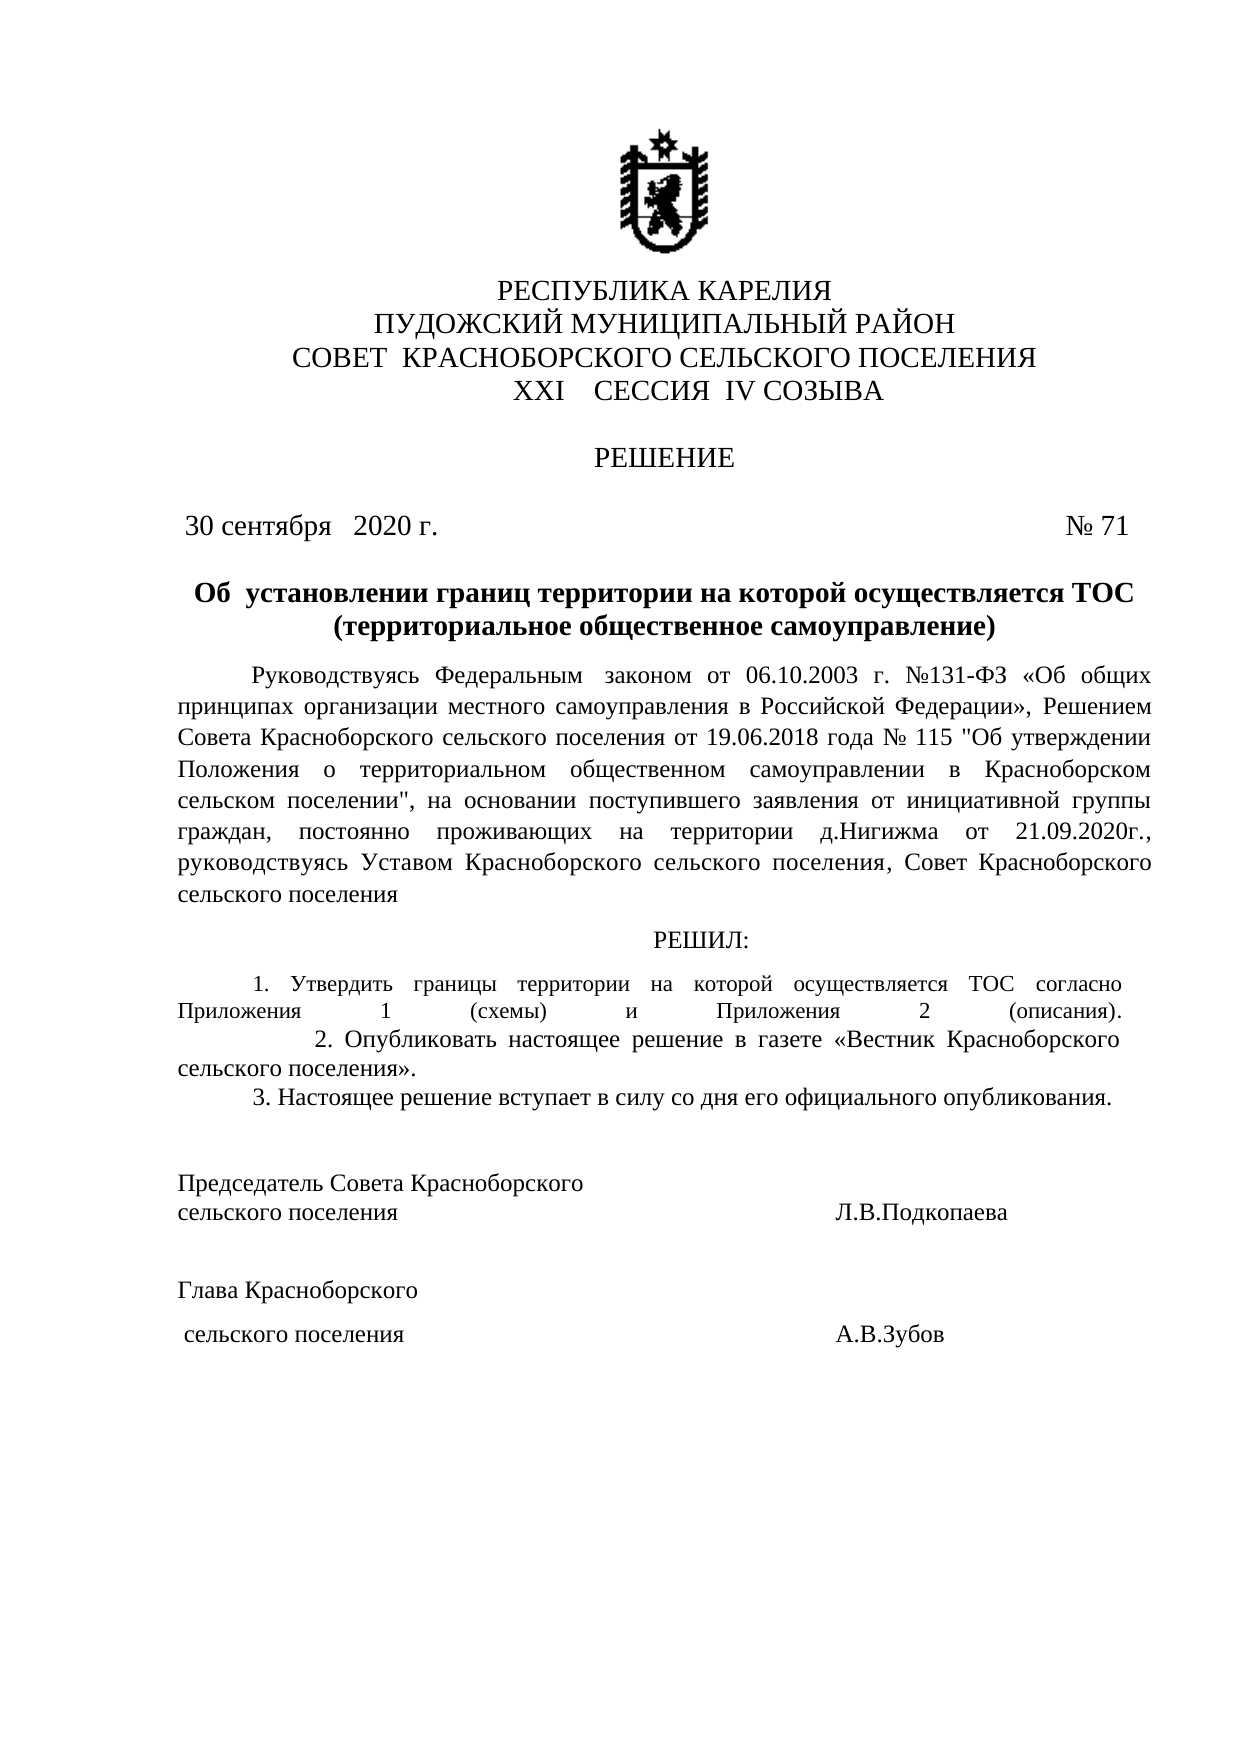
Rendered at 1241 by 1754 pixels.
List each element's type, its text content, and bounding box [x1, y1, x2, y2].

text СОВЕТ КРАСНОБОРСКОГО СЕЛЬСКОГО ПОСЕЛЕНИЯ [177, 340, 1152, 373]
title сельского поселения А.В.Зубов [177, 1319, 1122, 1348]
text 30 сентября 2020 г. № 71 [177, 508, 1152, 541]
text Глава Красноборского [177, 1272, 1152, 1304]
text РЕШЕНИЕ [177, 441, 1152, 474]
title 1. Утвердить границы территории на которой осуществляется ТОС согласно Приложения 1 (схемы) и Приложения 2 (описания). 2. Опубликовать настоящее решение в газете «Вестник Красноборского сельского поселения». [177, 970, 1122, 1082]
text РЕСПУБЛИКА КАРЕЛИЯ [177, 273, 1152, 306]
text ПУДОЖСКИЙ МУНИЦИПАЛЬНЫЙ РАЙОН [177, 306, 1152, 340]
text Об установлении границ территории на которой осуществляется ТОС (территориальное общественное самоуправление) [177, 575, 1152, 642]
text ХХI СЕССИЯ IV СОЗЫВА [177, 373, 1152, 407]
title сельского поселения Л.В.Подкопаева [177, 1197, 1152, 1226]
text РЕШИЛ: [177, 923, 1152, 954]
title Председатель Совета Красноборского [177, 1168, 1152, 1197]
title 3. Настоящее решение вступает в силу со дня его официального опубликования. [177, 1082, 1122, 1111]
text Руководствуясь Федеральным законом от 06.10.2003 г. №131-ФЗ «Об общих принципах организации местного самоуправления в Российской Федерации», Решением Совета Красноборского сельского поселения от 19.06.2018 года № 115 "Об утверждении Положения о территориальном общественном самоуправлении в Красноборском сельском поселении", на основании поступившего заявления от инициативной группы граждан, постоянно проживающих на территории д.Нигижма от 21.09.2020г., руководствуясь Уставом Красноборского сельского поселения, Совет Красноборского сельского поселения [177, 657, 1152, 907]
